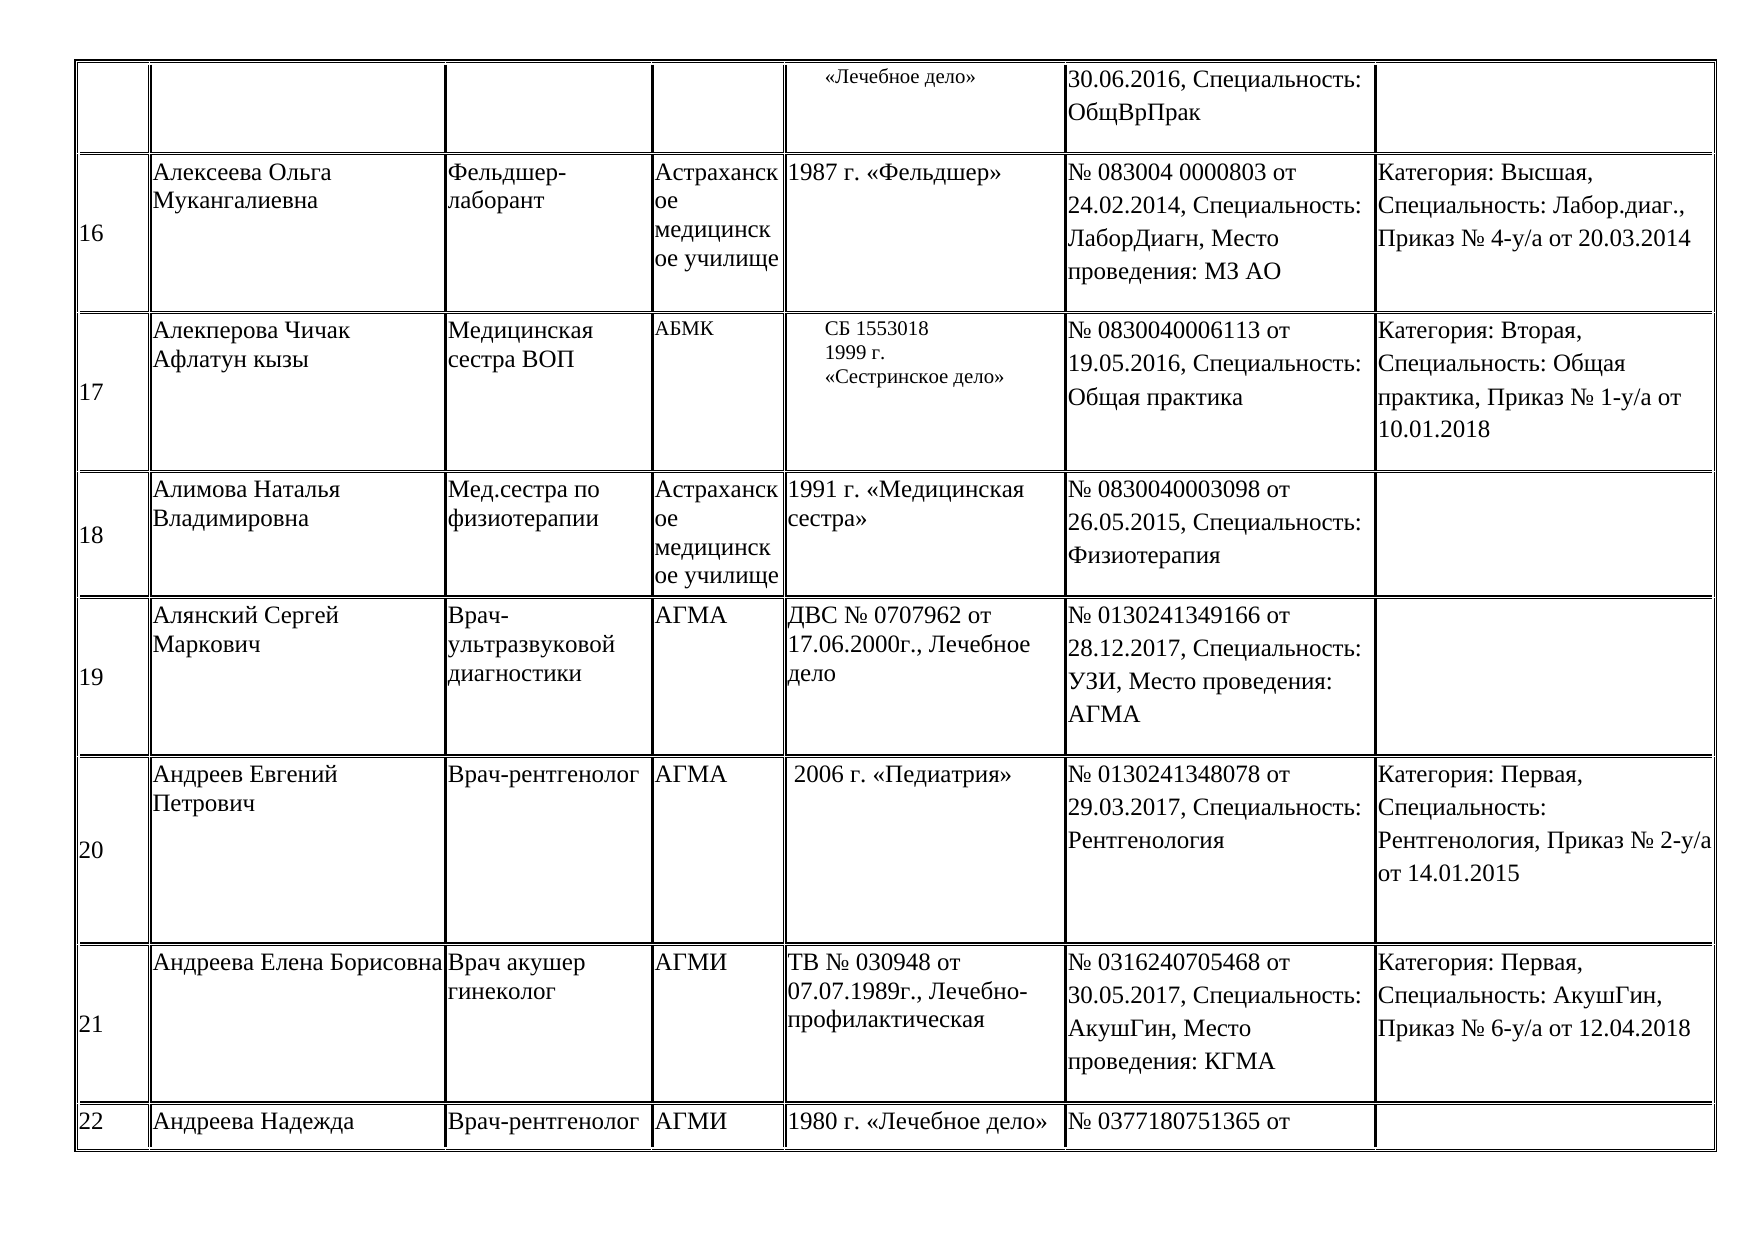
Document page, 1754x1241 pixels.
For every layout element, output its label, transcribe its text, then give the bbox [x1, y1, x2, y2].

table_cell Врач-рентгенолог [447, 758, 651, 942]
table_cell Врач общей практики [445, 61, 652, 152]
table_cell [150, 1105, 445, 1148]
table_cell Категория: Высшая, Специальность: Лабор.диаг., Приказ № 4-у/а от 20.03.2014 [1375, 152, 1715, 311]
table_cell Медицинская сестра ВОП [447, 314, 651, 469]
table_cell 2006 г. «Педиатрия» [787, 758, 1064, 942]
table_cell Андреев Евгений Петрович [152, 758, 444, 942]
table_cell 20 [78, 754, 148, 942]
table_cell СБ 1553018 1999 г. «Сестринское дело» [787, 314, 1064, 469]
table_cell 16 [76, 152, 150, 311]
table_cell Алексеева Ольга Мукангалиевна [152, 155, 444, 311]
table_cell 1987 г. «Фельдшер» [787, 155, 1064, 311]
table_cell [150, 63, 445, 152]
table_cell ДВС № 0707962 от 17.06.2000г., Лечебное дело [787, 599, 1064, 754]
table_cell Алекперова Чичак Афлатун кызы [152, 314, 444, 469]
table_cell [1375, 63, 1714, 152]
table_cell Андреева Елена Борисовна [152, 946, 444, 1101]
table_cell № 0316240705468 от 30.05.2017, Специальность: АкушГин, Место проведения: КГМА [1067, 946, 1374, 1101]
table_cell [1375, 1101, 1714, 1148]
table_cell Врач-ультразвуковой диагностики [447, 599, 651, 754]
table_cell 19 [78, 595, 148, 754]
table_cell Алимова Наталья Владимировна [152, 473, 444, 595]
table_cell Фельдшер-лаборант [447, 155, 651, 311]
table_cell АГМИ [654, 946, 783, 1101]
table_cell № 0130241349166 от 28.12.2017, Специальность: УЗИ, Место проведения: АГМА [1067, 599, 1374, 754]
table_cell Категория: Первая, Специальность: АкушГин, Приказ № 6-у/а от 12.04.2018 [1377, 942, 1714, 1101]
table_cell АГМА [654, 599, 783, 754]
table_cell 22 [78, 1101, 150, 1148]
table_cell 21 [78, 942, 148, 1101]
table_cell АГМА [652, 61, 785, 152]
table_cell 15 [78, 61, 150, 152]
table_cell АБМК [654, 314, 783, 469]
table_cell Астраханское медицинское училище [654, 473, 783, 595]
table_cell № 0830040006113 от 19.05.2016, Специальность: Общая практика [1067, 314, 1374, 469]
table_cell 17 [76, 311, 150, 469]
table_cell № 0830040003098 от 26.05.2015, Специальность: Физиотерапия [1067, 473, 1374, 595]
table_cell [1377, 595, 1714, 754]
table_cell 1991 г. «Медицинская сестра» [787, 473, 1064, 595]
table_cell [785, 63, 1065, 152]
table_cell № 083004 0000803 от 24.02.2014, Специальность: ЛаборДиагн, Место проведения: МЗ АО [1067, 155, 1374, 311]
table_cell Астраханское медицинское училище [654, 155, 783, 311]
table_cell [1065, 1105, 1375, 1148]
table_cell Алянский Сергей Маркович [152, 599, 444, 754]
table_cell АГМИ [652, 1101, 785, 1148]
table_cell № 0130241348078 от 29.03.2017, Специальность: Рентгенология [1067, 758, 1374, 942]
table_cell Категория: Вторая, Специальность: Общая практика, Приказ № 1-у/а от 10.01.2018 [1375, 311, 1715, 469]
table_cell ТВ № 030948 от 07.07.1989г., Лечебно-профилактическая [787, 946, 1064, 1101]
table_cell Врач акушер гинеколог [447, 946, 651, 1101]
table_cell Категория: Первая, Специальность: Рентгенология, Приказ № 2-у/а от 14.01.2015 [1377, 754, 1714, 942]
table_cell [785, 1105, 1065, 1148]
table_cell [1377, 470, 1714, 595]
table_cell Мед.сестра по физиотерапии [447, 473, 651, 595]
table_cell АГМА [654, 758, 783, 942]
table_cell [1065, 63, 1375, 152]
table_cell 18 [78, 470, 148, 595]
table_cell Врач-рентгенолог [445, 1105, 652, 1148]
